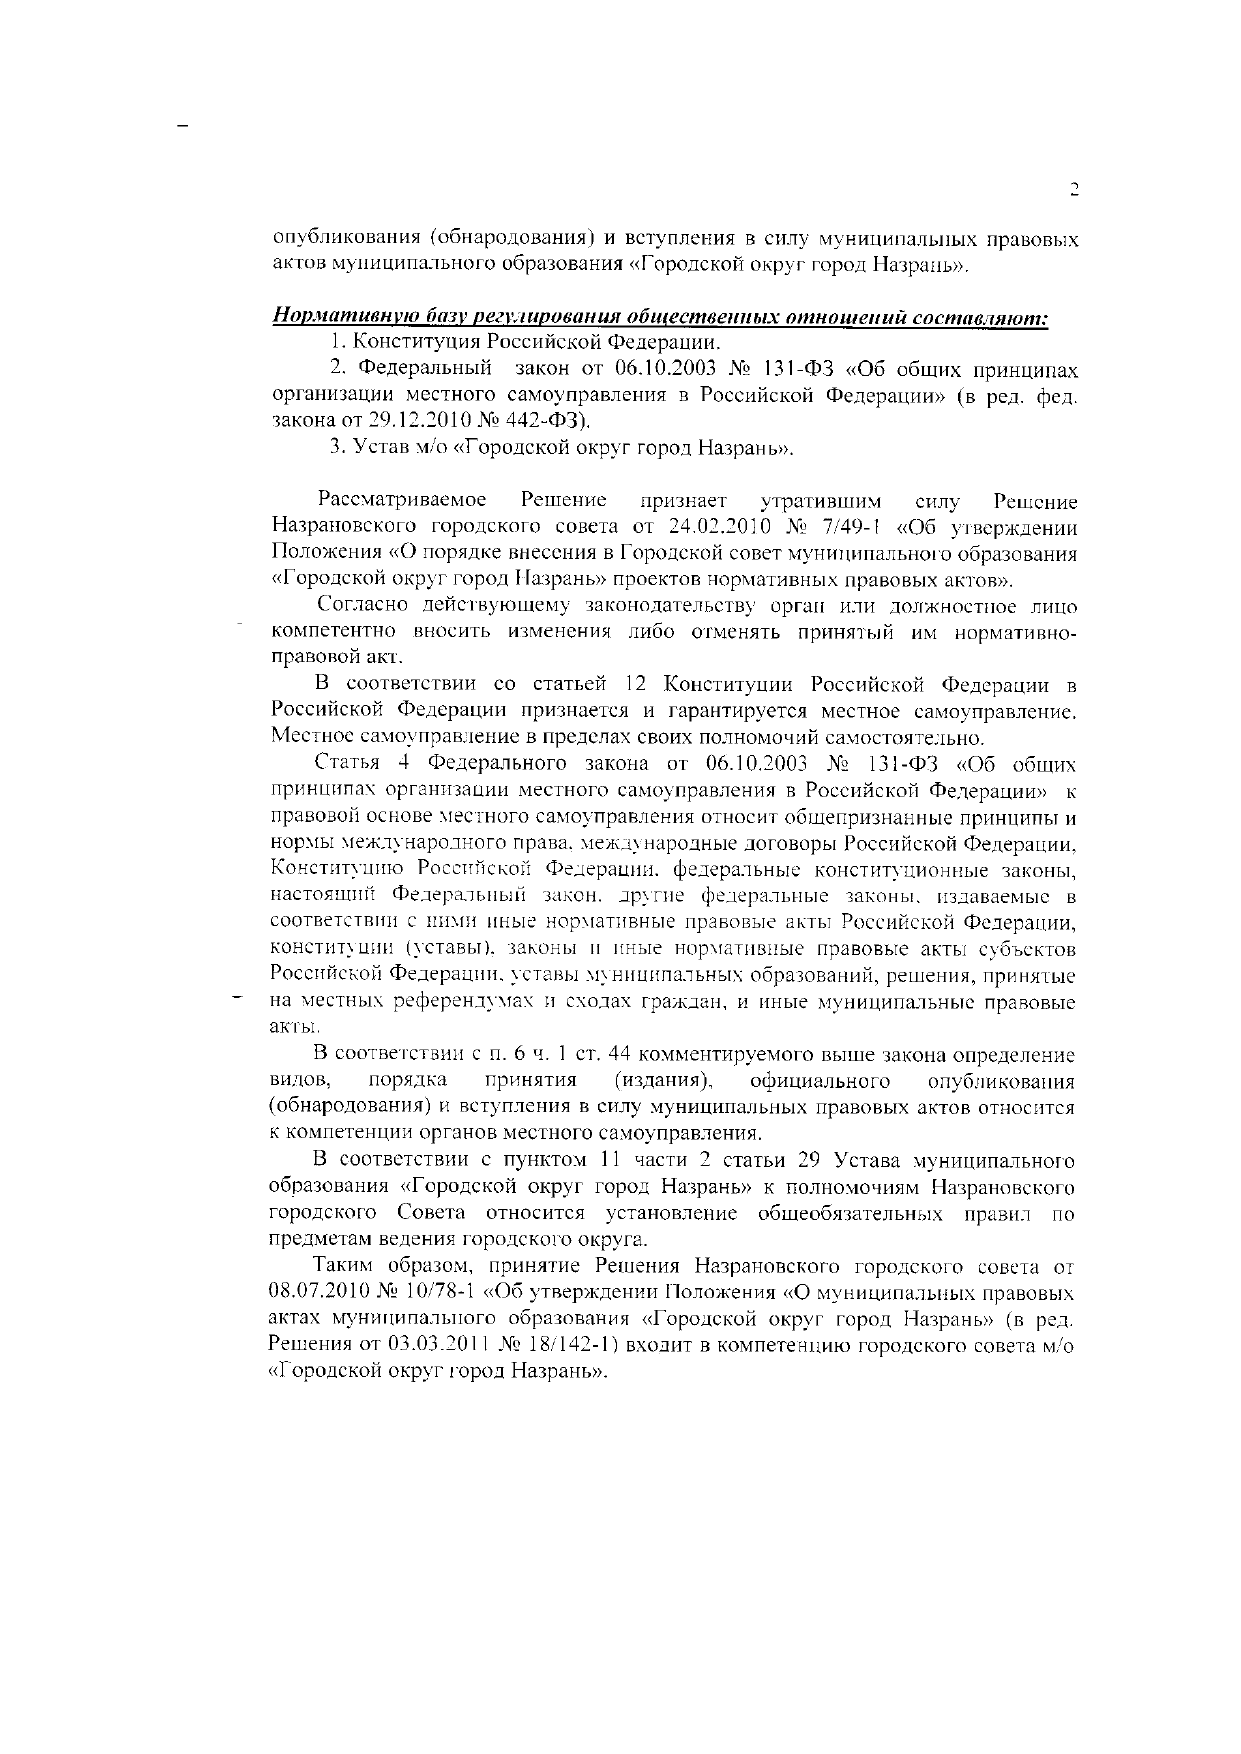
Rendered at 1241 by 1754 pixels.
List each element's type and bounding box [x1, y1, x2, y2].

picture [177, 118, 1151, 1495]
